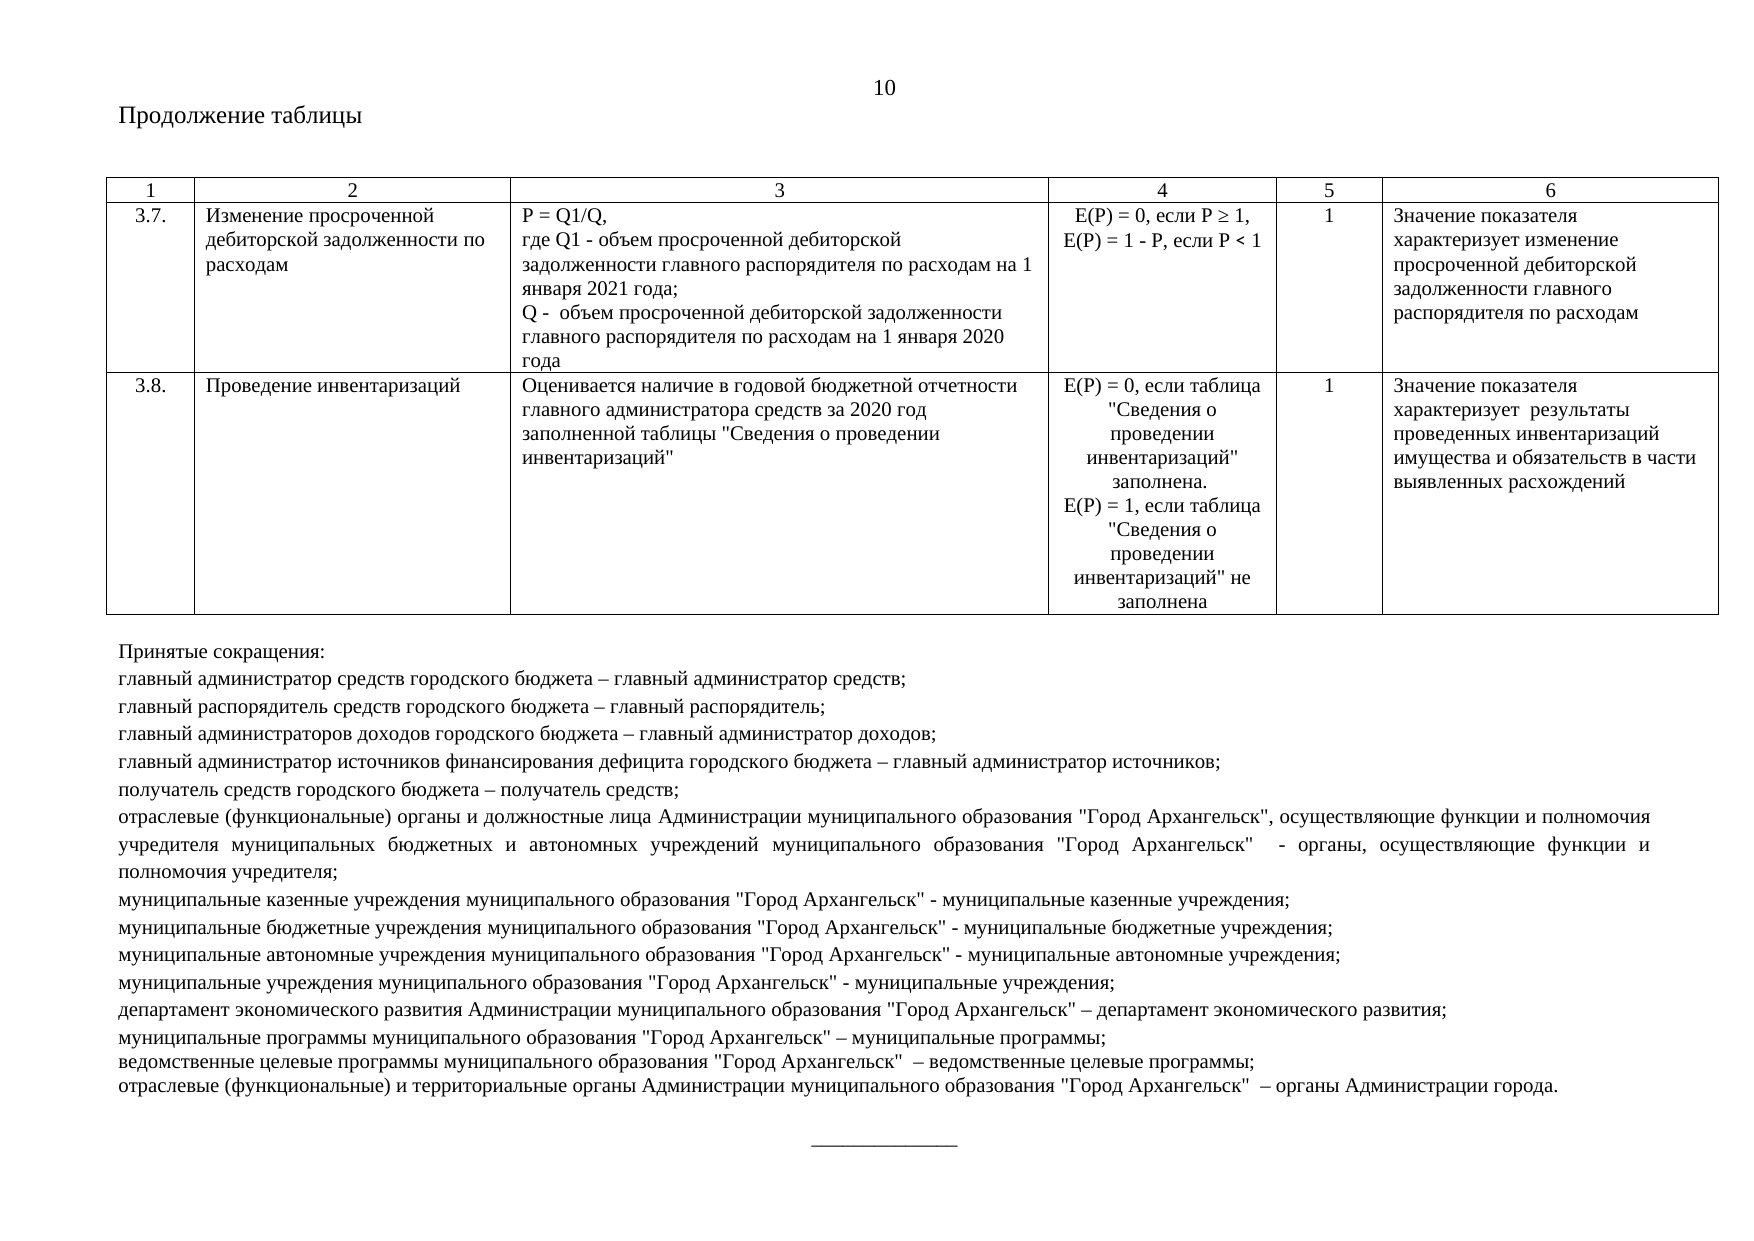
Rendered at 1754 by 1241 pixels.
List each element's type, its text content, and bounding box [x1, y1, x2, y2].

text отраслевые (функциональные) и территориальные органы Администрации муниципального образования "Город Архангельск" – органы Администрации города. [118, 1073, 1651, 1097]
table_cell 1 [1277, 203, 1382, 372]
text главный администраторов доходов городского бюджета – главный администратор доходов; [118, 721, 1651, 745]
text муниципальные бюджетные учреждения муниципального образования "Город Архангельск" - муниципальные бюджетные учреждения; [118, 914, 1651, 939]
table_header 1 [107, 178, 194, 202]
table_cell Проведение инвентаризаций [195, 373, 510, 613]
table_header 6 [1383, 178, 1718, 202]
text муниципальные программы муниципального образования "Город Архангельск" – муниципальные программы; [118, 1025, 1651, 1049]
table_cell Значение показателя характеризует изменение просроченной дебиторской задолженности главного распорядителя по расходам [1383, 203, 1718, 372]
table_cell 1 [1277, 373, 1382, 613]
text ______________ [118, 1125, 1651, 1149]
table_cell Изменение просроченной дебиторской задолженности по расходам [195, 203, 510, 372]
text отраслевые (функциональные) органы и должностные лица Администрации муниципального образования "Город Архангельск", осуществляющие функции и полномочия учредителя муниципальных бюджетных и автономных учреждений муниципального образования "Город Архангельск" - органы, осуществляющие функции и полномочия учредителя; [118, 804, 1651, 883]
text муниципальные казенные учреждения муниципального образования "Город Архангельск" - муниципальные казенные учреждения; [118, 887, 1651, 911]
text получатель средств городского бюджета – получатель средств; [118, 777, 1651, 801]
text Принятые сокращения: [118, 638, 1651, 663]
text муниципальные автономные учреждения муниципального образования "Город Архангельск" - муниципальные автономные учреждения; [118, 942, 1651, 966]
text ведомственные целевые программы муниципального образования "Город Архангельск" – ведомственные целевые программы; [118, 1049, 1651, 1073]
text департамент экономического развития Администрации муниципального образования "Город Архангельск" – департамент экономического развития; [118, 997, 1651, 1021]
table_header 5 [1277, 178, 1382, 202]
table_cell Р = Q1/Q, где Q1 - объем просроченной дебиторской задолженности главного распорядителя по расходам на 1 января 2021 года; Q - объем просроченной дебиторской задолженности главного распорядителя по расходам на 1 января 2020 года [511, 203, 1048, 372]
table_cell Оценивается наличие в годовой бюджетной отчетности главного администратора средств за 2020 год заполненной таблицы "Сведения о проведении инвентаризаций" [511, 373, 1048, 613]
table_cell 3.7. [107, 203, 194, 372]
table_cell 3.8. [107, 373, 194, 613]
text главный администратор источников финансирования дефицита городского бюджета – главный администратор источников; [118, 749, 1651, 773]
table_cell Значение показателя характеризует результаты проведенных инвентаризаций имущества и обязательств в части выявленных расхождений [1383, 373, 1718, 613]
table_header 3 [511, 178, 1048, 202]
text муниципальные учреждения муниципального образования "Город Архангельск" - муниципальные учреждения; [118, 970, 1651, 994]
table_cell Е(Р) = 0, если Р ≥ 1, Е(Р) = 1 - Р, если Р < 1 [1049, 203, 1276, 372]
text главный распорядитель средств городского бюджета – главный распорядитель; [118, 694, 1651, 718]
text главный администратор средств городского бюджета – главный администратор средств; [118, 666, 1651, 690]
table_header 2 [195, 178, 510, 202]
table_header 4 [1049, 178, 1276, 202]
table_cell Е(Р) = 0, если таблица "Сведения о проведении инвентаризаций" заполнена. E(P) = 1, если таблица "Сведения о проведении инвентаризаций" не заполнена [1049, 373, 1276, 613]
